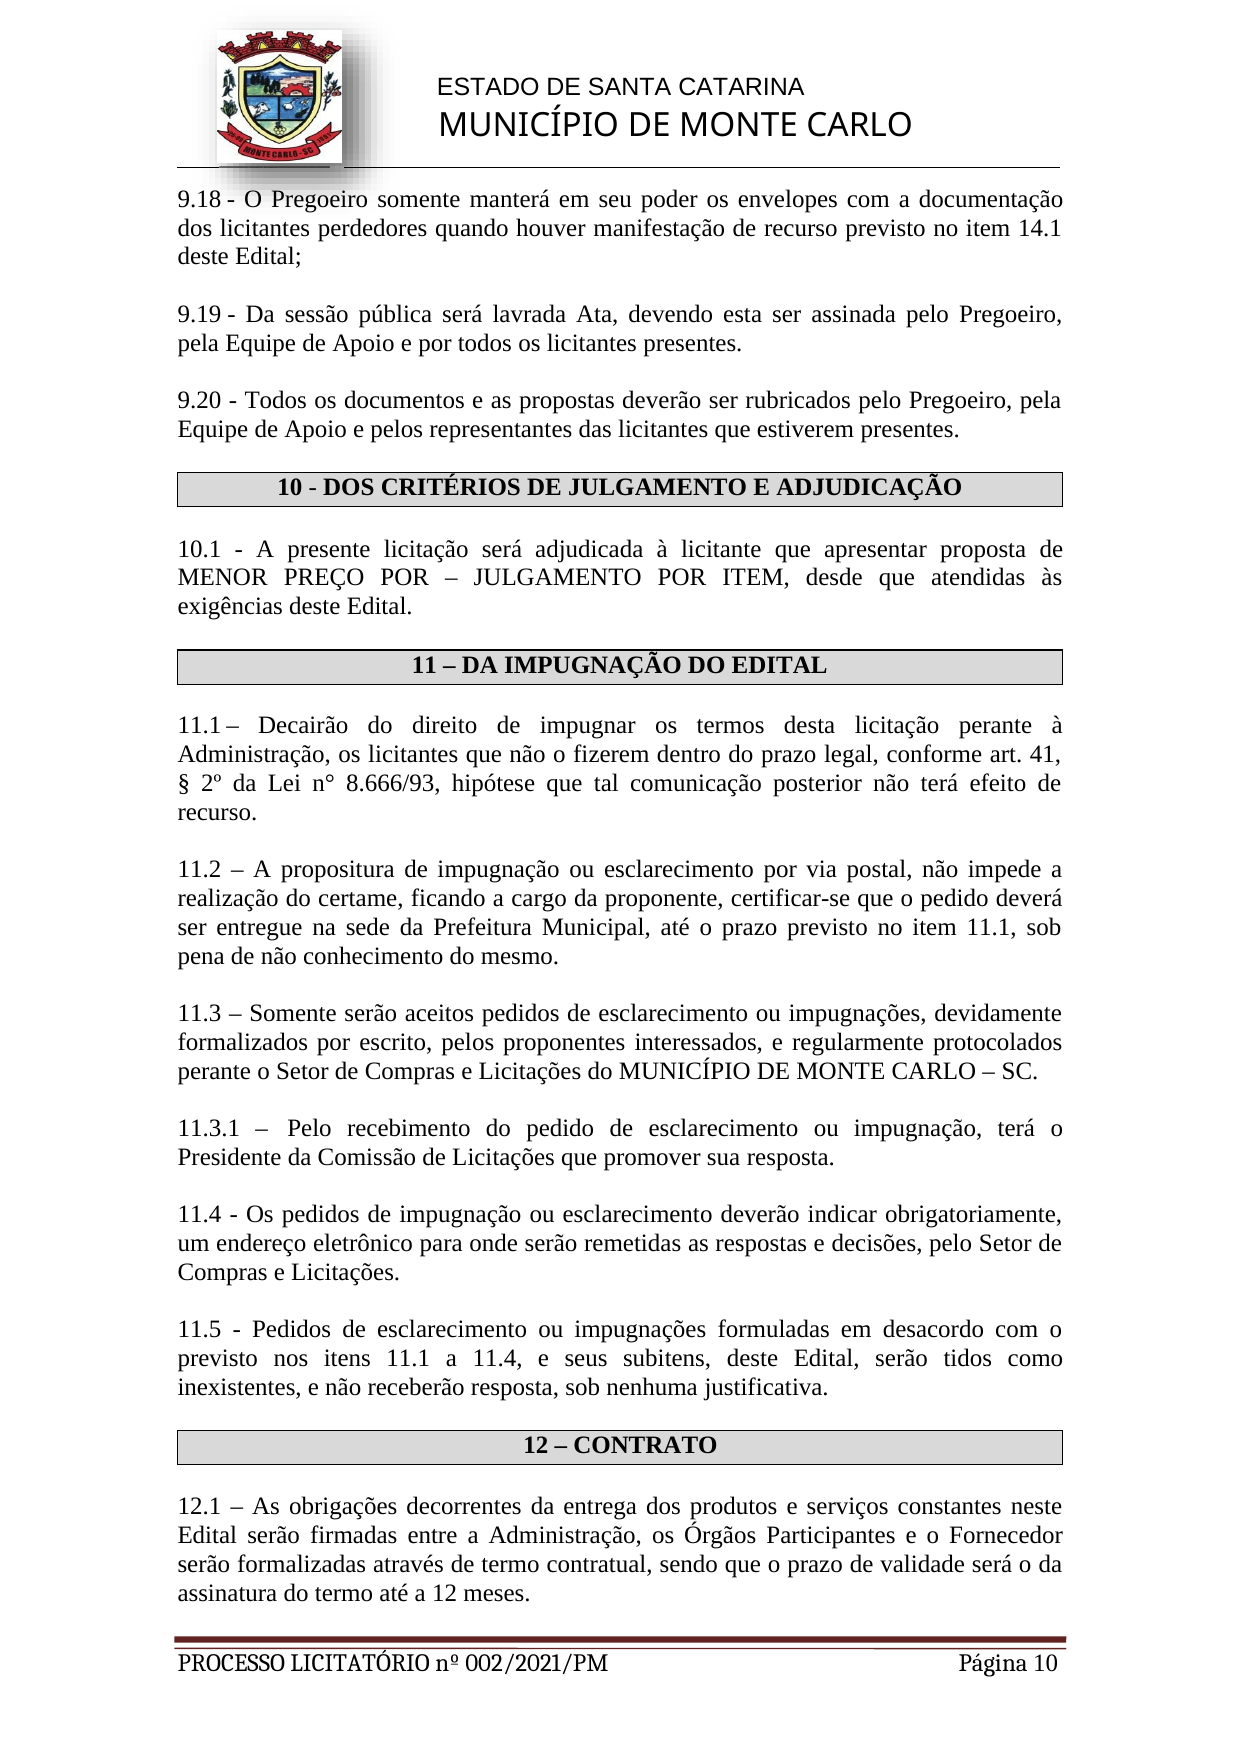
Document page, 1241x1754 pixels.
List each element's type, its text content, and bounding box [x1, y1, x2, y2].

list - Todos os documentos e as propostas deverão ser rubricados pelo Pregoeiro, pela Equipe de Apoio e pelos representantes das licitantes que estiverem presentes. [177, 385, 1063, 443]
list – As obrigações decorrentes da entrega dos produtos e serviços constantes neste Edital serão firmadas entre a Administração, os Órgãos Participantes e o Fornecedor serão formalizadas através de termo contratual, sendo que o prazo de validade será o da assinatura do termo até a 12 meses. [177, 1491, 1063, 1606]
list – Decairão do direito de impugnar os termos desta licitação perante à Administração, os licitantes que não o fizerem dentro do prazo legal, conforme art. 41, § 2º da Lei n° 8.666/93, hipótese que tal comunicação posterior não terá efeito de recurso. [177, 711, 1063, 826]
list - O Pregoeiro somente manterá em seu poder os envelopes com a documentação dos licitantes perdedores quando houver manifestação de recurso previsto no item 14.1 deste Edital; [177, 184, 1063, 270]
picture [185, 0, 407, 184]
text ESTADO DE SANTA CATARINA [437, 72, 1090, 100]
text 11.3.1 – Pelo recebimento do pedido de esclarecimento ou impugnação, terá o Presidente da Comissão de Licitações que promover sua resposta. [177, 1113, 1063, 1171]
list – Somente serão aceitos pedidos de esclarecimento ou impugnações, devidamente formalizados por escrito, pelos proponentes interessados, e regularmente protocolados perante o Setor de Compras e Licitações do MUNICÍPIO DE MONTE CARLO – SC. [177, 998, 1063, 1084]
list - Os pedidos de impugnação ou esclarecimento deverão indicar obrigatoriamente, um endereço eletrônico para onde serão remetidas as respostas e decisões, pelo Setor de Compras e Licitações. [177, 1199, 1063, 1286]
subtitle MUNICÍPIO DE MONTE CARLO [438, 101, 1090, 146]
list – A propositura de impugnação ou esclarecimento por via postal, não impede a realização do certame, ficando a cargo da proponente, certificar-se que o pedido deverá ser entregue na sede da Prefeitura Municipal, até o prazo previsto no item 11.1, sob pena de não conhecimento do mesmo. [177, 854, 1063, 969]
list - Pedidos de esclarecimento ou impugnações formuladas em desacordo com o previsto nos itens 11.1 a 11.4, e seus subitens, deste Edital, serão tidos como inexistentes, e não receberão resposta, sob nenhuma justificativa. [177, 1314, 1063, 1401]
list - Da sessão pública será lavrada Ata, devendo esta ser assinada pelo Pregoeiro, pela Equipe de Apoio e por todos os licitantes presentes. [177, 299, 1063, 356]
text 10.1 - A presente licitação será adjudicada à licitante que apresentar proposta de MENOR PREÇO POR – JULGAMENTO POR ITEM, desde que atendidas às exigências deste Edital. [177, 534, 1063, 620]
